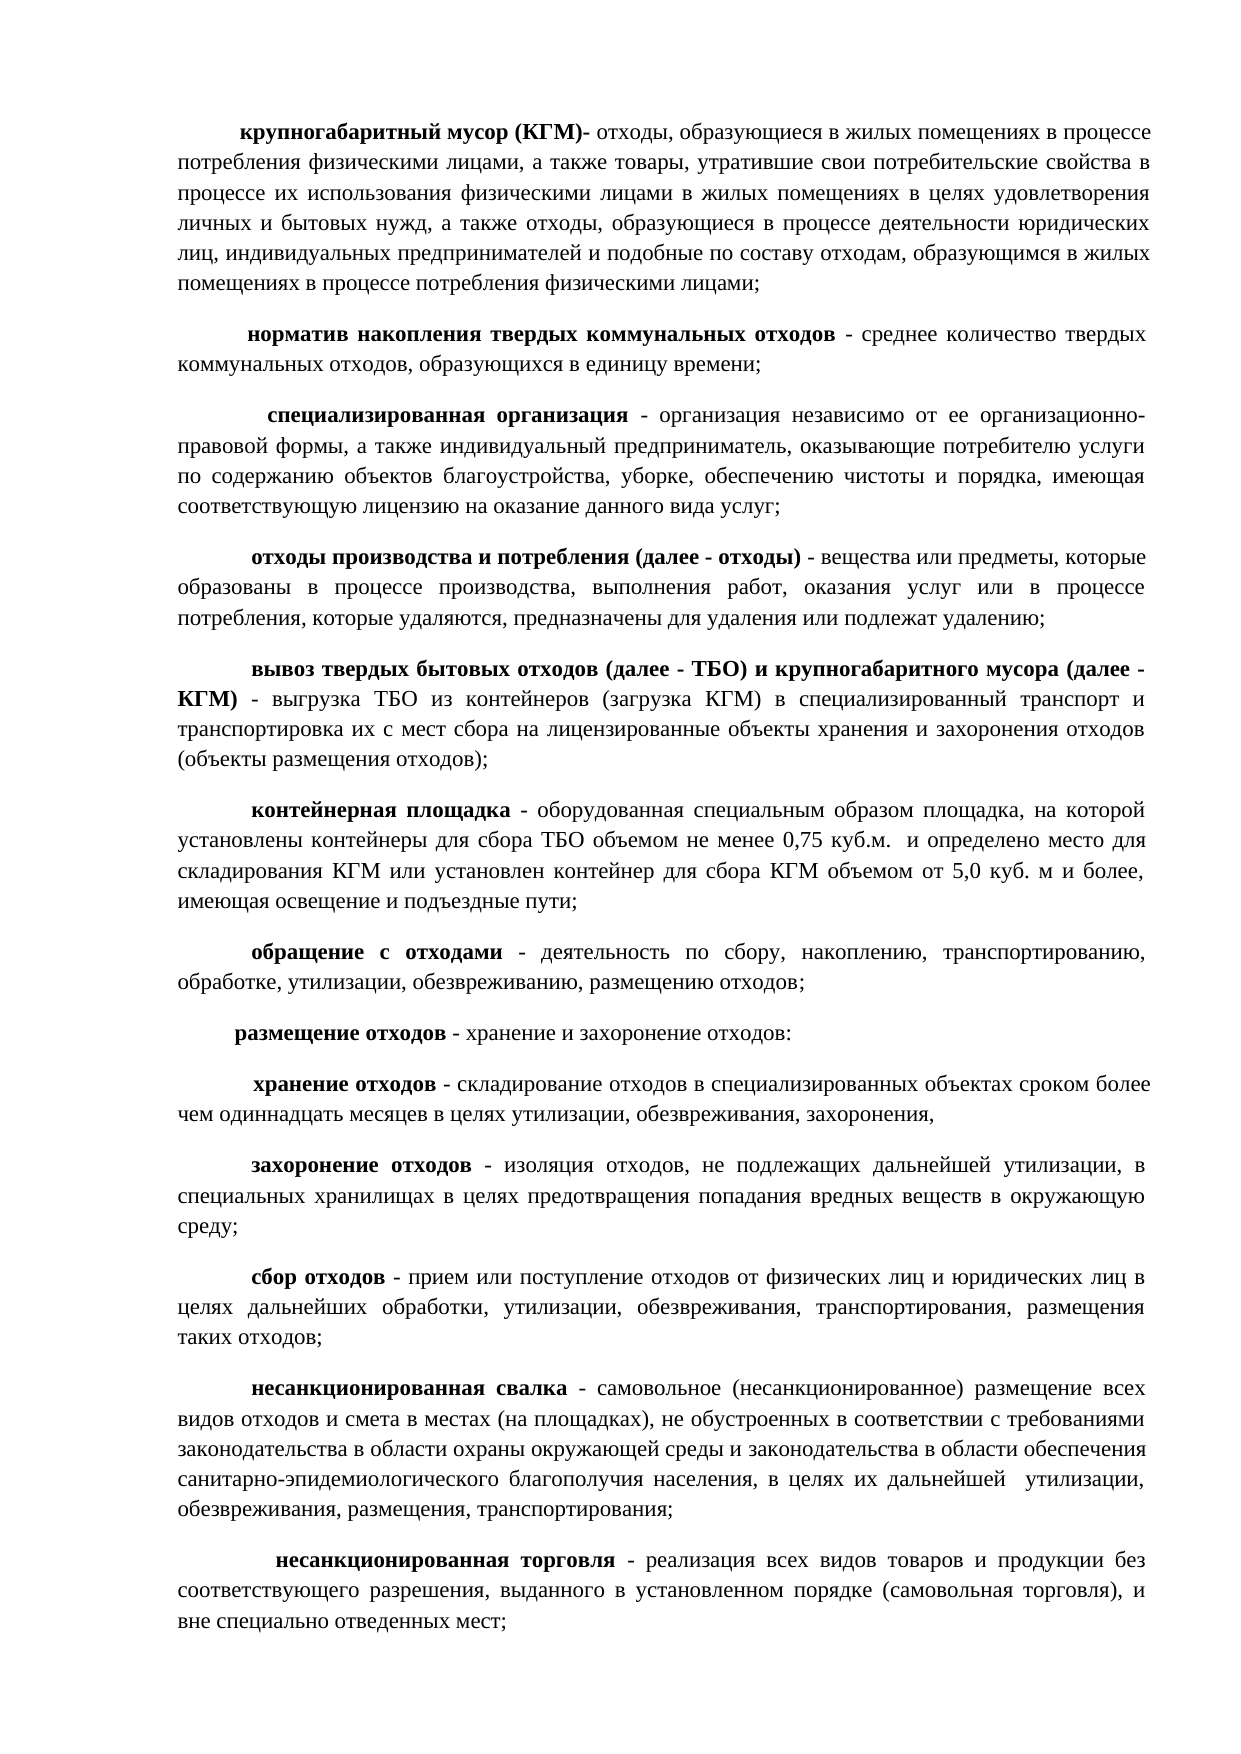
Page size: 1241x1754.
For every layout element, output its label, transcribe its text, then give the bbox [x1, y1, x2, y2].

text вывоз твердых бытовых отходов (далее - ТБО) и крупногабаритного мусора (далее - КГМ) - выгрузка ТБО из контейнеров (загрузка КГМ) в специализированный транспорт и транспортировка их с мест сбора на лицензированные объекты хранения и захоронения отходов (объекты размещения отходов); [177, 654, 1147, 772]
text размещение отходов - хранение и захоронение отходов: [177, 1019, 1147, 1046]
text несанкционированная торговля - реализация всех видов товаров и продукции без соответствующего разрешения, выданного в установленном порядке (самовольная торговля), и вне специально отведенных мест; [177, 1546, 1147, 1633]
text норматив накопления твердых коммунальных отходов - среднее количество твердых коммунальных отходов, образующихся в единицу времени; [177, 320, 1147, 377]
text обращение с отходами - деятельность по сбору, накоплению, транспортированию, обработке, утилизации, обезвреживанию, размещению отходов; [177, 938, 1147, 994]
text контейнерная площадка - оборудованная специальным образом площадка, на которой установлены контейнеры для сбора ТБО объемом не менее 0,75 куб.м. и определено место для складирования КГМ или установлен контейнер для сбора КГМ объемом от и более, имеющая освещение и подъездные пути; [177, 796, 1147, 913]
text специализированная организация - организация независимо от ее организационно-правовой формы, а также индивидуальный предприниматель, оказывающие потребителю услуги по содержанию объектов благоустройства, уборке, обеспечению чистоты и порядка, имеющая соответствующую лицензию на оказание данного вида услуг; [177, 401, 1147, 518]
text отходы производства и потребления (далее - отходы) - вещества или предметы, которые образованы в процессе производства, выполнения работ, оказания услуг или в процессе потребления, которые удаляются, предназначены для удаления или подлежат удалению; [177, 543, 1147, 630]
text сбор отходов - прием или поступление отходов от физических лиц и юридических лиц в целях дальнейших обработки, утилизации, обезвреживания, транспортирования, размещения таких отходов; [177, 1263, 1147, 1350]
text захоронение отходов - изоляция отходов, не подлежащих дальнейшей утилизации, в специальных хранилищах в целях предотвращения попадания вредных веществ в окружающую среду; [177, 1151, 1147, 1238]
text крупногабаритный мусор (КГМ)- отходы, образующиеся в жилых помещениях в процессе потребления физическими лицами, а также товары, утратившие свои потребительские свойства в процессе их использования физическими лицами в жилых помещениях в целях удовлетворения личных и бытовых нужд, а также отходы, образующиеся в процессе деятельности юридических лиц, индивидуальных предпринимателей и подобные по составу отходам, образующимся в жилых помещениях в процессе потребления физическими лицами; [177, 118, 1152, 296]
text несанкционированная свалка - самовольное (несанкционированное) размещение всех видов отходов и смета в местах (на площадках), не обустроенных в соответствии с требованиями законодательства в области охраны окружающей среды и законодательства в области обеспечения санитарно-эпидемиологического благополучия населения, в целях их дальнейшей утилизации, обезвреживания, размещения, транспортирования; [177, 1374, 1147, 1522]
text хранение отходов - складирование отходов в специализированных объектах сроком более чем одиннадцать месяцев в целях утилизации, обезвреживания, захоронения, [177, 1070, 1152, 1127]
